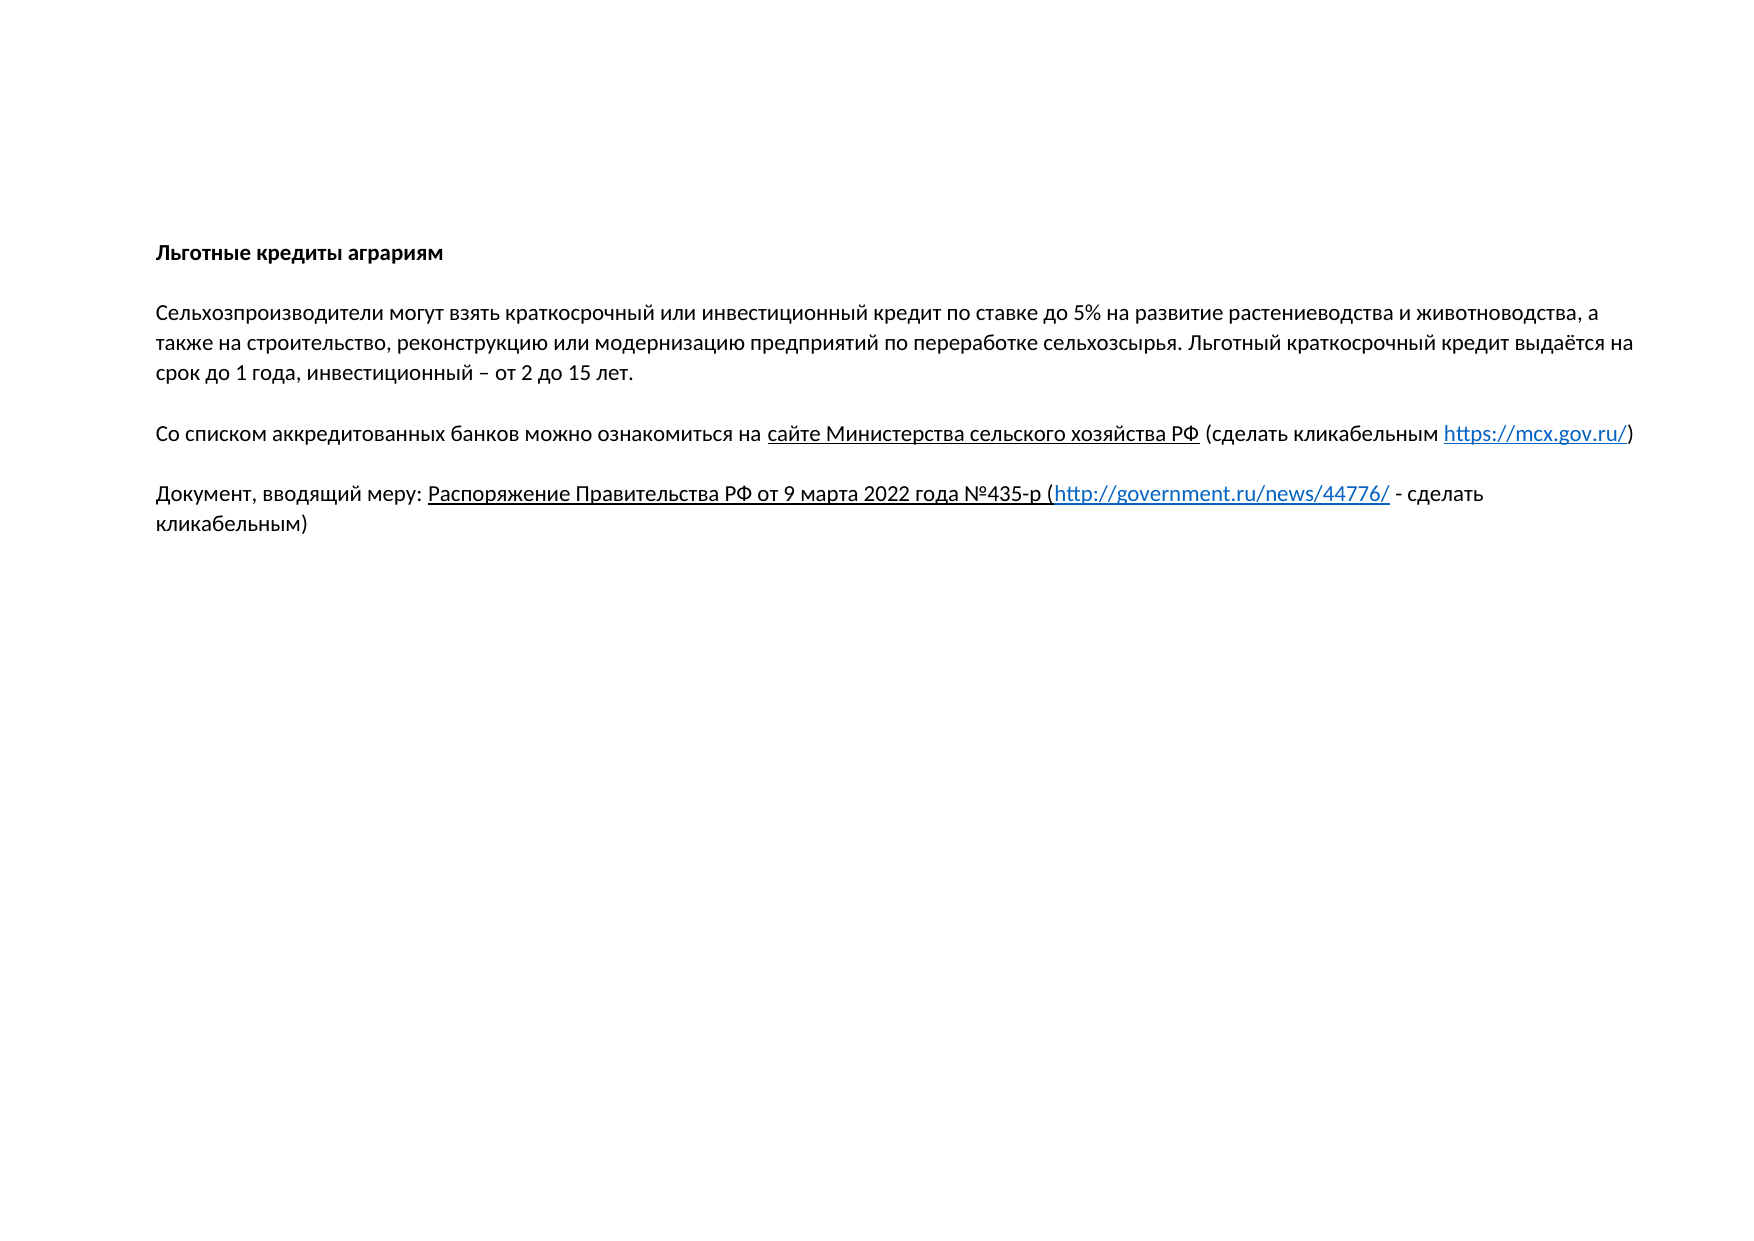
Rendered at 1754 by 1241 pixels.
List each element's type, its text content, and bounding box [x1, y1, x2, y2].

text Со списком аккредитованных банков можно ознакомиться на сайте Министерства сельского хозяйства РФ (сделать кликабельным https://mcx.gov.ru/) [156, 419, 1636, 447]
text Документ, вводящий меру: Распоряжение Правительства РФ от 9 марта 2022 года №435-р (http://government.ru/news/44776/ - сделать кликабельным) [156, 479, 1636, 537]
text Сельхозпроизводители могут взять краткосрочный или инвестиционный кредит по ставке до 5% на развитие растениеводства и животноводства, а также на строительство, реконструкцию или модернизацию предприятий по переработке сельхозсырья. Льготный краткосрочный кредит выдаётся на срок до 1 года, инвестиционный – от 2 до 15 лет. [156, 298, 1636, 386]
text Льготные кредиты аграриям [156, 238, 1636, 266]
